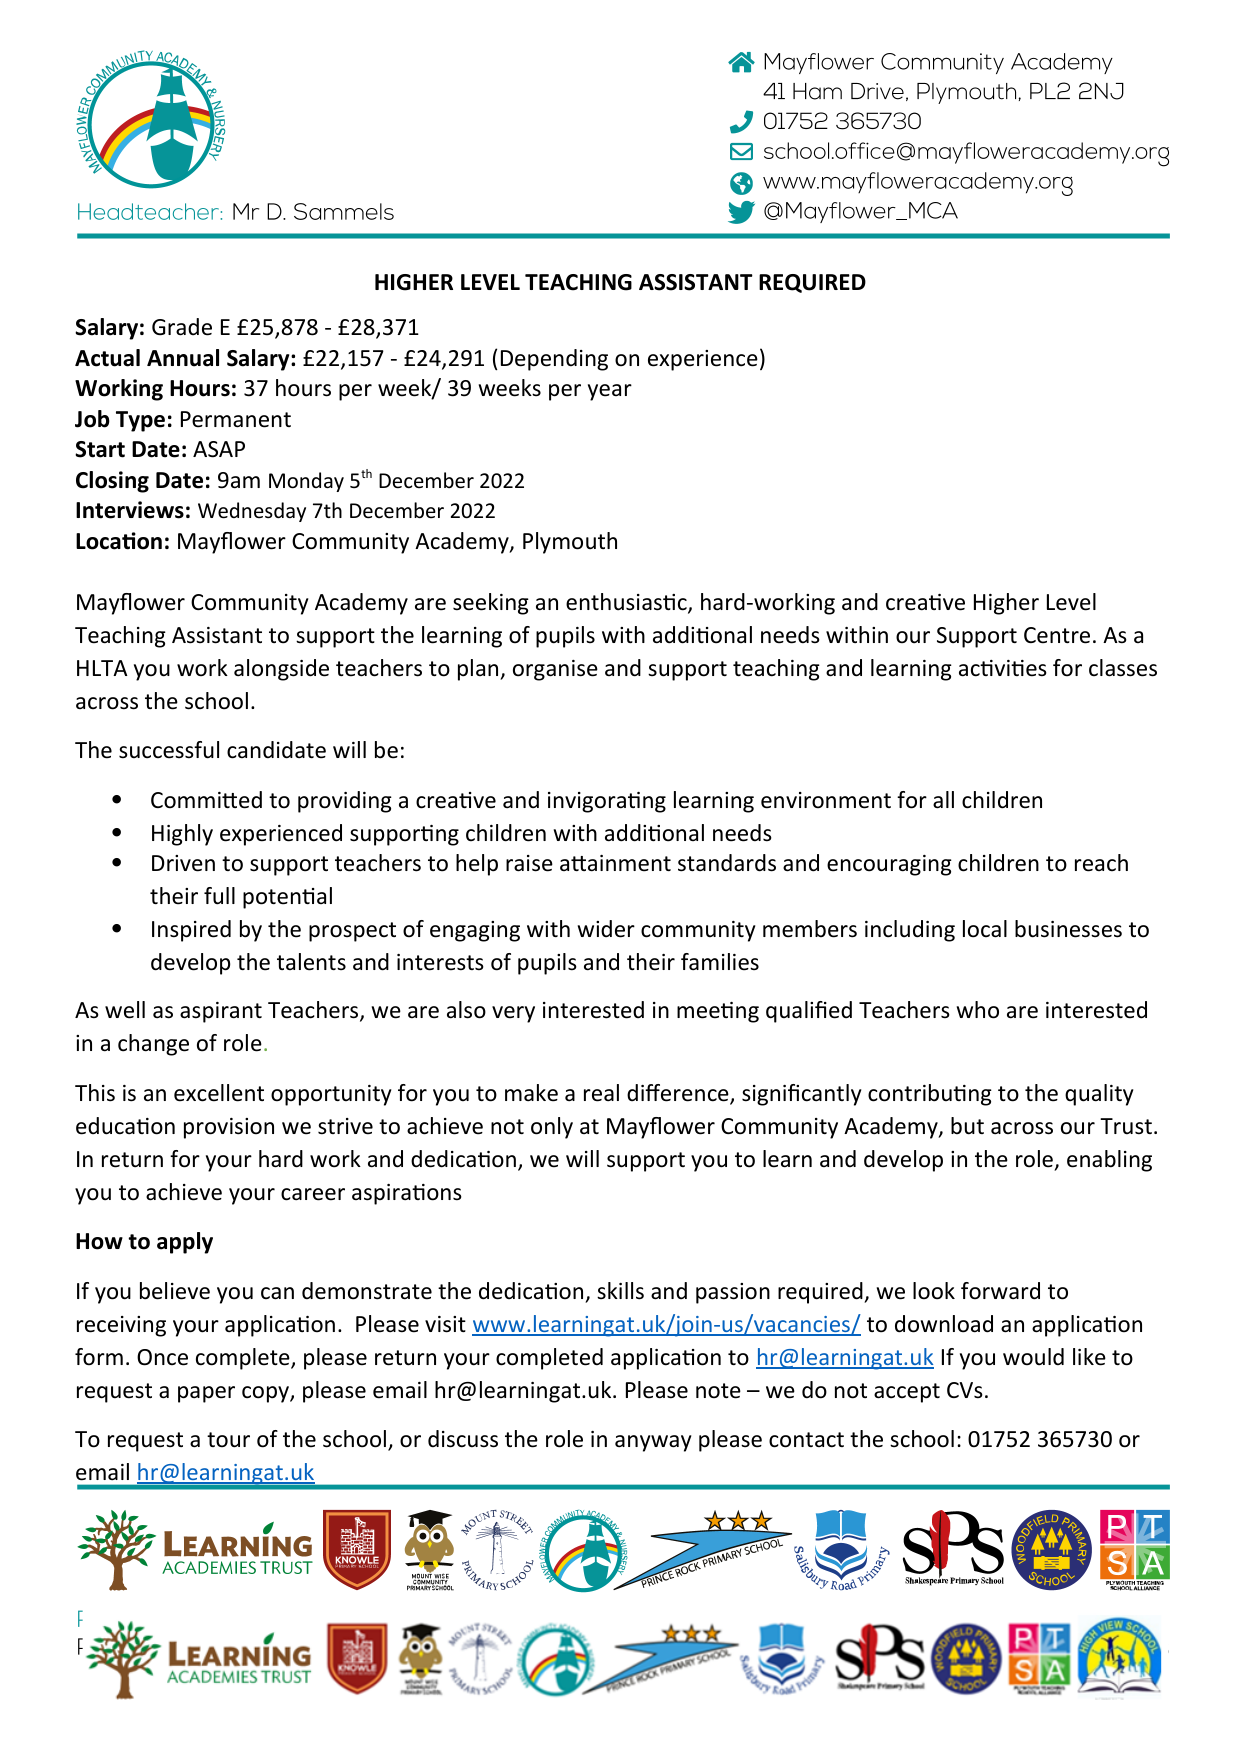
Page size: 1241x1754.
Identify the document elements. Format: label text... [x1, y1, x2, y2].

text The successful candidate will be: [75, 734, 1165, 765]
list Committed to providing a creative and invigorating learning environment for all children [112, 784, 1165, 814]
text Mayflower Community Academy are seeking an enthusiastic, hard-working and creative Higher Level Teaching Assistant to support the learning of pupils with additional needs within our Support Centre. As a HLTA you work alongside teachers to plan, organise and support teaching and learning activities for classes across the school. [75, 556, 1165, 715]
text If you believe you can demonstrate the dedication, skills and passion required, we look forward to receiving your application. Please visit www.learningat.uk/join-us/vacancies/ to download an application form. Once complete, please return your completed application to hr@learningat.uk If you would like to request a paper copy, please email hr@learningat.uk. Please note – we do not accept CVs. [75, 1275, 1165, 1404]
text As well as aspirant Teachers, we are also very interested in meeting qualified Teachers who are interested in a change of role. [75, 994, 1165, 1058]
text HIGHER LEVEL TEACHING ASSISTANT REQUIRED [75, 266, 1165, 296]
text Closing Date: 9am Monday 5th December 2022 [75, 464, 1165, 495]
list Highly experienced supporting children with additional needs [112, 817, 1165, 847]
text Start Date: ASAP [75, 434, 1165, 464]
text How to apply [75, 1225, 1165, 1256]
text To request a tour of the school, or discuss the role in anyway please contact the school: 01752 365730 or email hr@learningat.uk [75, 1423, 1165, 1487]
text Salary: Grade E £25,878 - £28,371 [75, 312, 1165, 342]
text Working Hours: 37 hours per week/ 39 weeks per year [75, 373, 1165, 403]
picture [3, 0, 1241, 1734]
text Interviews: Wednesday 7th December 2022 [75, 495, 1165, 525]
list Driven to support teachers to help raise attainment standards and encouraging children to reach their full potential [112, 847, 1165, 911]
text This is an excellent opportunity for you to make a real difference, significantly contributing to the quality education provision we strive to achieve not only at Mayflower Community Academy, but across our Trust. In return for your hard work and dedication, we will support you to learn and develop in the role, enabling you to achieve your career aspirations [75, 1077, 1165, 1206]
text Job Type: Permanent [75, 403, 1165, 434]
text Actual Annual Salary: £22,157 - £24,291 (Depending on experience) [75, 342, 1165, 373]
text Location: Mayflower Community Academy, Plymouth [75, 525, 1165, 556]
list Inspired by the prospect of engaging with wider community members including local businesses to develop the talents and interests of pupils and their families [112, 913, 1165, 976]
